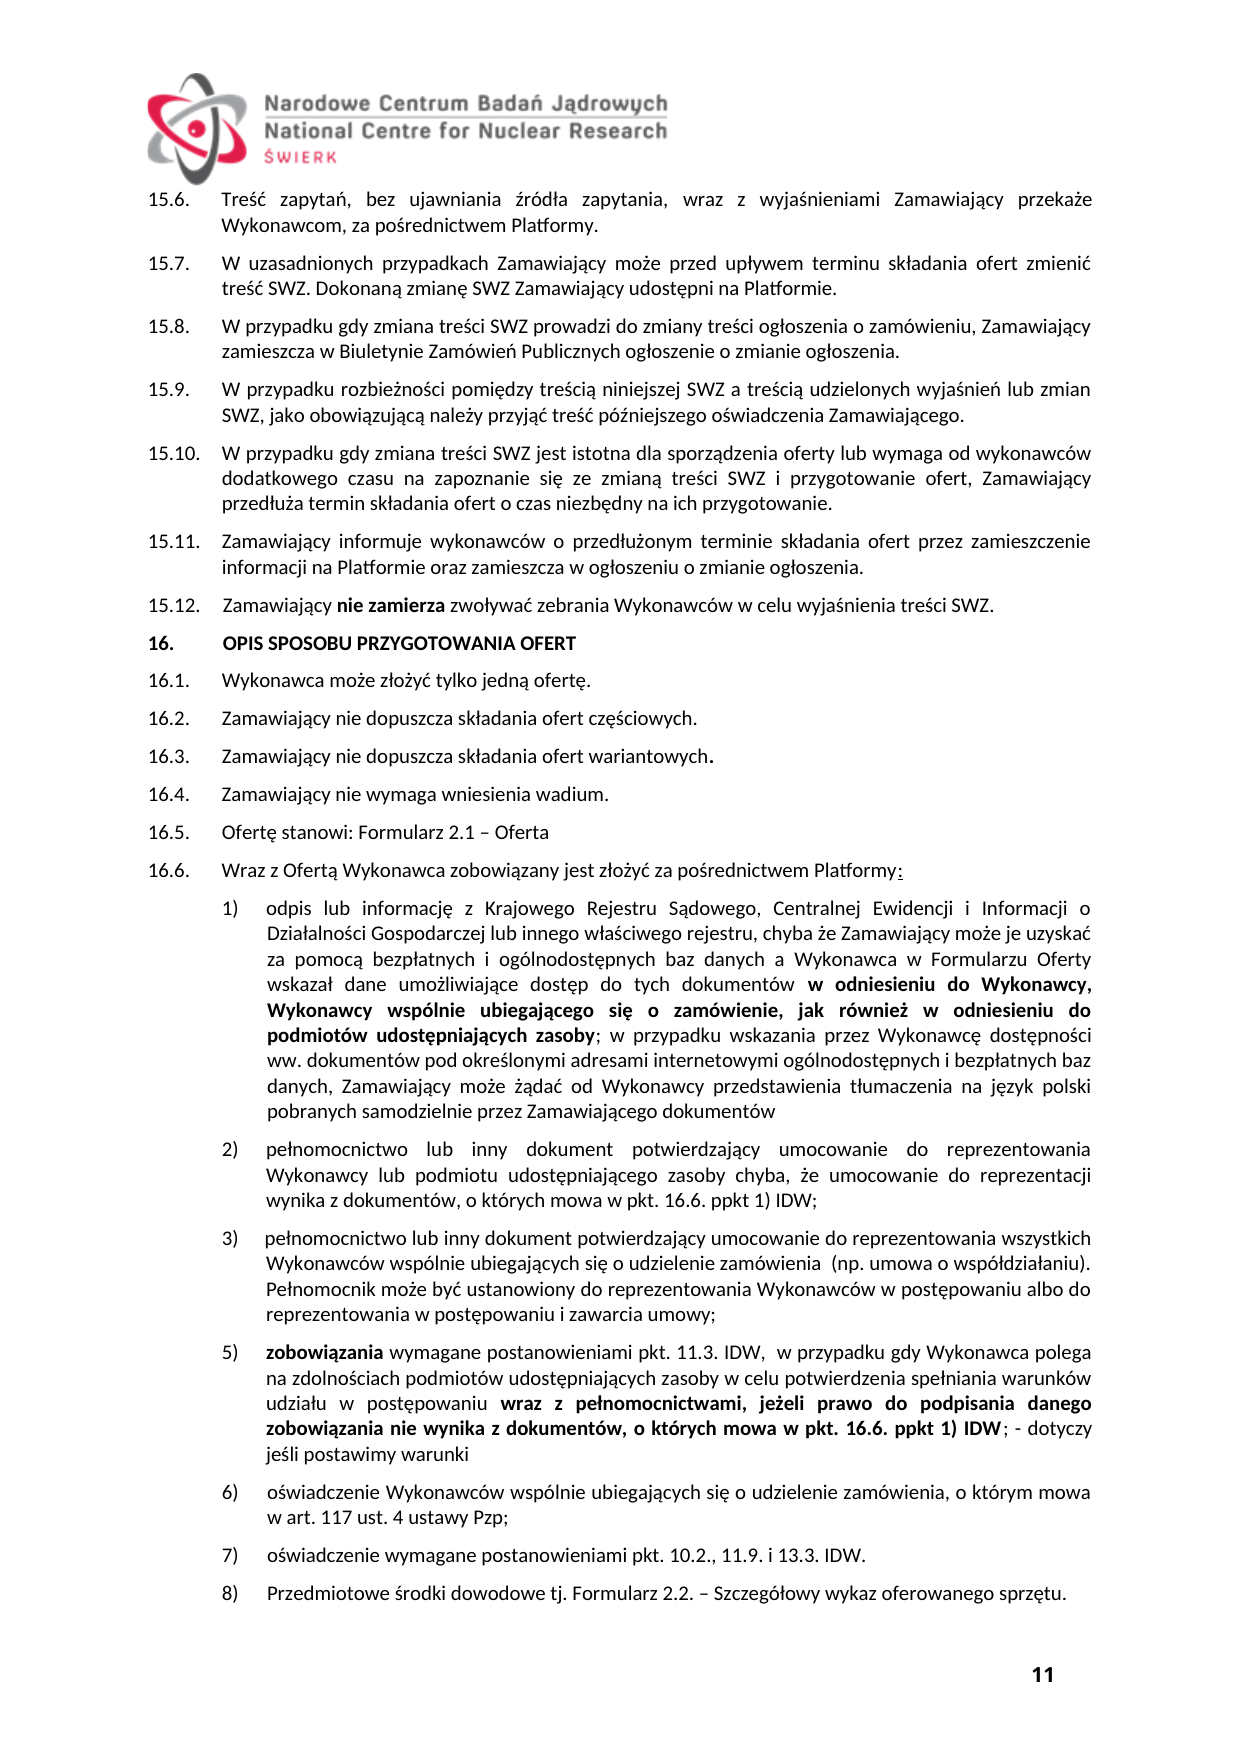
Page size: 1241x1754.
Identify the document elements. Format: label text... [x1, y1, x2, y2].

text 15.10. W przypadku gdy zmiana treści SWZ jest istotna dla sporządzenia oferty lub wymaga od wykonawców dodatkowego czasu na zapoznanie się ze zmianą treści SWZ i przygotowanie ofert, Zamawiający przedłuża termin składania ofert o czas niezbędny na ich przygotowanie. [148, 440, 1092, 516]
text 16. OPIS SPOSOBU PRZYGOTOWANIA OFERT [148, 630, 1092, 655]
text 8) Przedmiotowe środki dowodowe tj. Formularz 2.2. – Szczegółowy wykaz oferowanego sprzętu. [222, 1580, 1092, 1606]
text 15.8. W przypadku gdy zmiana treści SWZ prowadzi do zmiany treści ogłoszenia o zamówieniu, Zamawiający zamieszcza w Biuletynie Zamówień Publicznych ogłoszenie o zmianie ogłoszenia. [148, 313, 1092, 364]
text 16.1. Wykonawca może złożyć tylko jedną ofertę. [148, 668, 1092, 693]
text 3) pełnomocnictwo lub inny dokument potwierdzający umocowanie do reprezentowania wszystkich Wykonawców wspólnie ubiegających się o udzielenie zamówienia (np. umowa o współdziałaniu). Pełnomocnik może być ustanowiony do reprezentowania Wykonawców w postępowaniu albo do reprezentowania w postępowaniu i zawarcia umowy; [222, 1225, 1092, 1327]
text 5) zobowiązania wymagane postanowieniami pkt. 11.3. IDW, w przypadku gdy Wykonawca polega na zdolnościach podmiotów udostępniających zasoby w celu potwierdzenia spełniania warunków udziału w postępowaniu wraz z pełnomocnictwami, jeżeli prawo do podpisania danego zobowiązania nie wynika z dokumentów, o których mowa w pkt. 16.6. ppkt 1) IDW; - dotyczy jeśli postawimy warunki [222, 1339, 1092, 1466]
text 2) pełnomocnictwo lub inny dokument potwierdzający umocowanie do reprezentowania Wykonawcy lub podmiotu udostępniającego zasoby chyba, że umocowanie do reprezentacji wynika z dokumentów, o których mowa w pkt. 16.6. ppkt 1) IDW; [222, 1136, 1092, 1213]
text 16.3. Zamawiający nie dopuszcza składania ofert wariantowych. [148, 743, 1092, 769]
text 16.4. Zamawiający nie wymaga wniesienia wadium. [148, 781, 1092, 807]
picture [147, 73, 669, 187]
text 7) oświadczenie wymagane postanowieniami pkt. 10.2., 11.9. i 13.3. IDW. [222, 1542, 1092, 1568]
text 15.7. W uzasadnionych przypadkach Zamawiający może przed upływem terminu składania ofert zmienić treść SWZ. Dokonaną zmianę SWZ Zamawiający udostępni na Platformie. [148, 250, 1092, 301]
text 16.6. Wraz z Ofertą Wykonawca zobowiązany jest złożyć za pośrednictwem Platformy: [148, 857, 1092, 883]
text 15.9. W przypadku rozbieżności pomiędzy treścią niniejszej SWZ a treścią udzielonych wyjaśnień lub zmian SWZ, jako obowiązującą należy przyjąć treść późniejszego oświadczenia Zamawiającego. [148, 376, 1092, 427]
text 16.5. Ofertę stanowi: Formularz 2.1 – Oferta [148, 819, 1092, 845]
text 15.6. Treść zapytań, bez ujawniania źródła zapytania, wraz z wyjaśnieniami Zamawiający przekaże Wykonawcom, za pośrednictwem Platformy. [148, 186, 1092, 237]
text 6) oświadczenie Wykonawców wspólnie ubiegających się o udzielenie zamówienia, o którym mowa w art. 117 ust. 4 ustawy Pzp; [222, 1479, 1092, 1530]
text 1) odpis lub informację z Krajowego Rejestru Sądowego, Centralnej Ewidencji i Informacji o Działalności Gospodarczej lub innego właściwego rejestru, chyba że Zamawiający może je uzyskać za pomocą bezpłatnych i ogólnodostępnych baz danych a Wykonawca w Formularzu Oferty wskazał dane umożliwiające dostęp do tych dokumentów w odniesieniu do Wykonawcy, Wykonawcy wspólnie ubiegającego się o zamówienie, jak również w odniesieniu do podmiotów udostępniających zasoby; w przypadku wskazania przez Wykonawcę dostępności ww. dokumentów pod określonymi adresami internetowymi ogólnodostępnych i bezpłatnych baz danych, Zamawiający może żądać od Wykonawcy przedstawienia tłumaczenia na język polski pobranych samodzielnie przez Zamawiającego dokumentów [222, 895, 1092, 1124]
text 15.11. Zamawiający informuje wykonawców o przedłużonym terminie składania ofert przez zamieszczenie informacji na Platformie oraz zamieszcza w ogłoszeniu o zmianie ogłoszenia. [148, 528, 1092, 579]
text 16.2. Zamawiający nie dopuszcza składania ofert częściowych. [148, 706, 1092, 731]
list Zamawiający nie zamierza zwoływać zebrania Wykonawców w celu wyjaśnienia treści SWZ. [148, 592, 1092, 617]
